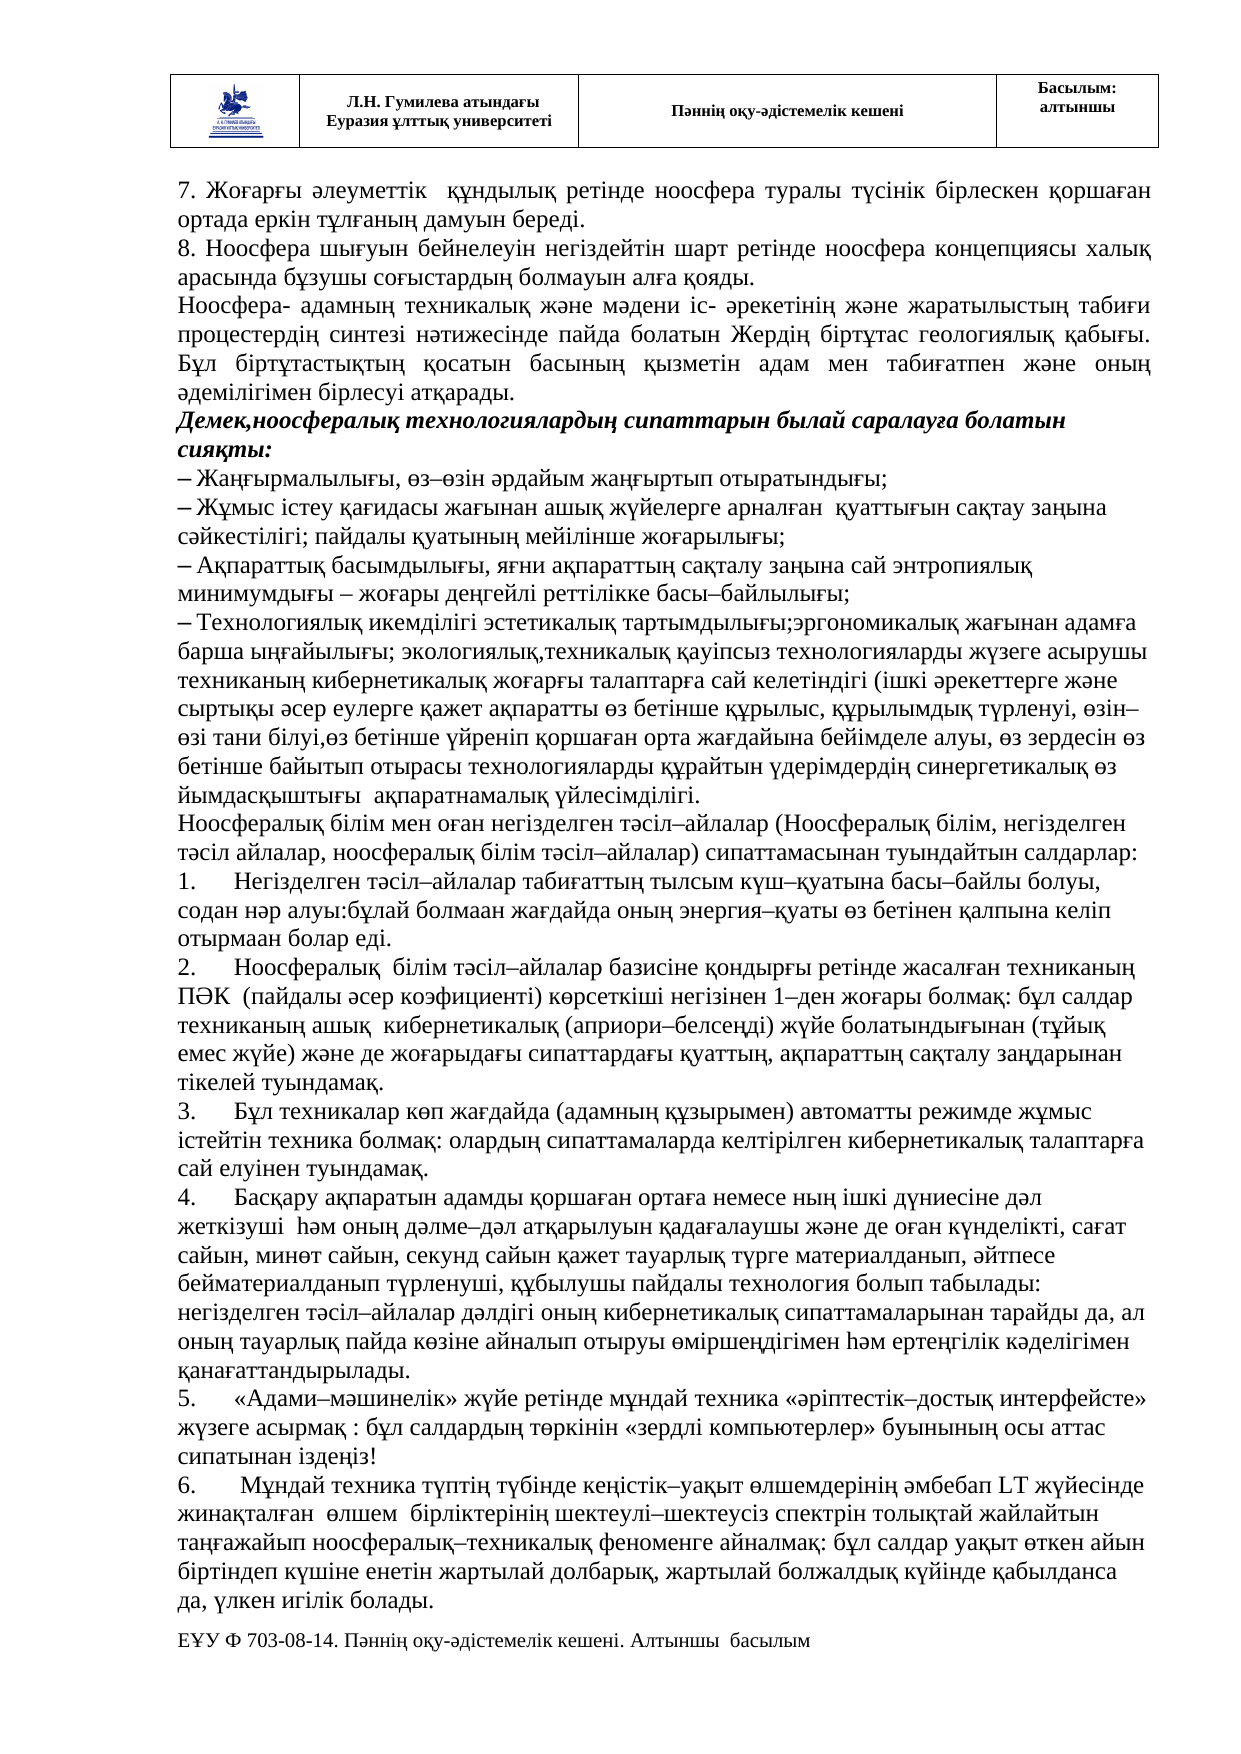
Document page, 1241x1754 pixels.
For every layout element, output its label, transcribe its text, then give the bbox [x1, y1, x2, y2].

picture [208, 84, 264, 138]
text 7. Жоғарғы әлеуметтік құндылық ретінде ноосфера туралы түсінік бірлескен қоршаған ортада еркін тұлғаның дамуын береді. [177, 176, 1152, 233]
list Негізделген тәсіл–айлалар табиғаттың тылсым күш–қуатына басы–байлы болуы, содан нәр алуы:бұлай болмаан жағдайда оның энергия–қуаты өз бетінен қалпына келіп отырмаан болар еді. [177, 866, 1152, 952]
text Ноосфера- адамның техникалық және мәдени іс- әрекетінің және жаратылыстың табиғи процестердің синтезі нәтижесінде пайда болатын Жердің біртұтас геологиялық қабығы. Бұл біртұтастықтың қосатын басының қызметін адам мен табиғатпен және оның әдемілігімен бірлесуі атқарады. [177, 291, 1152, 406]
list «Адами–мәшинелік» жүйе ретінде мұндай техника «әріптестік–достық интерфейсте» жүзеге асырмақ : бұл салдардың төркінін «зердлі компьютерлер» буынының осы аттас сипатынан іздеңіз! [177, 1383, 1152, 1470]
text 8. Ноосфера шығуын бейнелеуін негіздейтін шарт ретінде ноосфера концепциясы халық арасында бұзушы соғыстардың болмауын алға қояды. [177, 233, 1152, 291]
list Ақпараттық басымдылығы, яғни ақпараттың сақталу заңына сай энтропиялық минимумдығы – жоғары деңгейлі реттілікке басы–байлылығы; [177, 549, 1152, 607]
list Мұндай техника түптің түбінде кеңістік–уақыт өлшемдерінің әмбебап LT жүйесінде жинақталған өлшем бірліктерінің шектеулі–шектеусіз спектрін толықтай жайлайтын таңғажайып ноосфералық–техникалық феноменге айналмақ: бұл салдар уақыт өткен айын біртіндеп күшіне енетін жартылай долбарық, жартылай болжалдық күйінде қабылданса да, үлкен игілік болады. [177, 1470, 1152, 1613]
list Технологиялық икемділігі эстетикалық тартымдылығы;эргономикалық жағынан адамға барша ыңғайылығы; экологиялық,техникалық қауіпсыз технологияларды жүзеге асырушы техниканың кибернетикалық жоғарғы талаптарға сай келетіндігі (ішкі әрекеттерге және сыртықы әсер еулерге қажет ақпаратты өз бетінше құрылыс, құрылымдық түрленуі, өзін–өзі тани білуі,өз бетінше үйреніп қоршаған орта жағдайына бейімделе алуы, өз зердесін өз бетінше байытып отырасы технологияларды құрайтын үдерімдердің синергетикалық өз йымдасқыштығы ақпаратнамалық үйлесімділігі. [177, 607, 1152, 808]
list Басқару ақпаратын адамды қоршаған ортаға немесе ның ішкі дүниесіне дәл жеткізуші һәм оның дәлме–дәл атқарылуын қадағалаушы және де оған күнделікті, сағат сайын, минөт сайын, секунд сайын қажет тауарлық түрге материалданып, әйтпесе бейматериалданып түрленуші, құбылушы пайдалы технология болып табылады: негізделген тәсіл–айлалар дәлдігі оның кибернетикалық сипаттамаларынан тарайды да, ал оның тауарлық пайда көзіне айналып отыруы өміршеңдігімен һәм ертеңгілік кәделігімен қанағаттандырылады. [177, 1182, 1152, 1383]
list Ноосфералық білім мен оған негізделген тәсіл–айлалар (Ноосфералық білім, негізделген тәсіл айлалар, ноосфералық білім тәсіл–айлалар) сипаттамасынан туындайтын салдарлар: [177, 808, 1152, 866]
list Демек,ноосфералық технологиялардың сипаттарын былай саралауға болатын сияқты: [177, 406, 1152, 463]
list Ноосфералық білім тәсіл–айлалар базисіне қондырғы ретінде жасалған техниканың ПӘК (пайдалы әсер коэфициенті) көрсеткіші негізінен 1–ден жоғары болмақ: бұл салдар техниканың ашық кибернетикалық (априори–белсеңді) жүйе болатындығынан (тұйық емес жүйе) және де жоғарыдағы сипаттардағы қуаттың, ақпараттың сақталу заңдарынан тікелей туындамақ. [177, 952, 1152, 1096]
list Жұмыс істеу қағидасы жағынан ашық жүйелерге арналған қуаттығын сақтау заңына сәйкестілігі; пайдалы қуатының мейілінше жоғарылығы; [177, 492, 1152, 549]
list Бұл техникалар көп жағдайда (адамның құзырымен) автоматты режимде жұмыс істейтін техника болмақ: олардың сипаттамаларда келтірілген кибернетикалық талаптарға сай елуінен туындамақ. [177, 1096, 1152, 1182]
list Жаңғырмалылығы, өз–өзін әрдайым жаңғыртып отыратындығы; [177, 463, 1152, 492]
